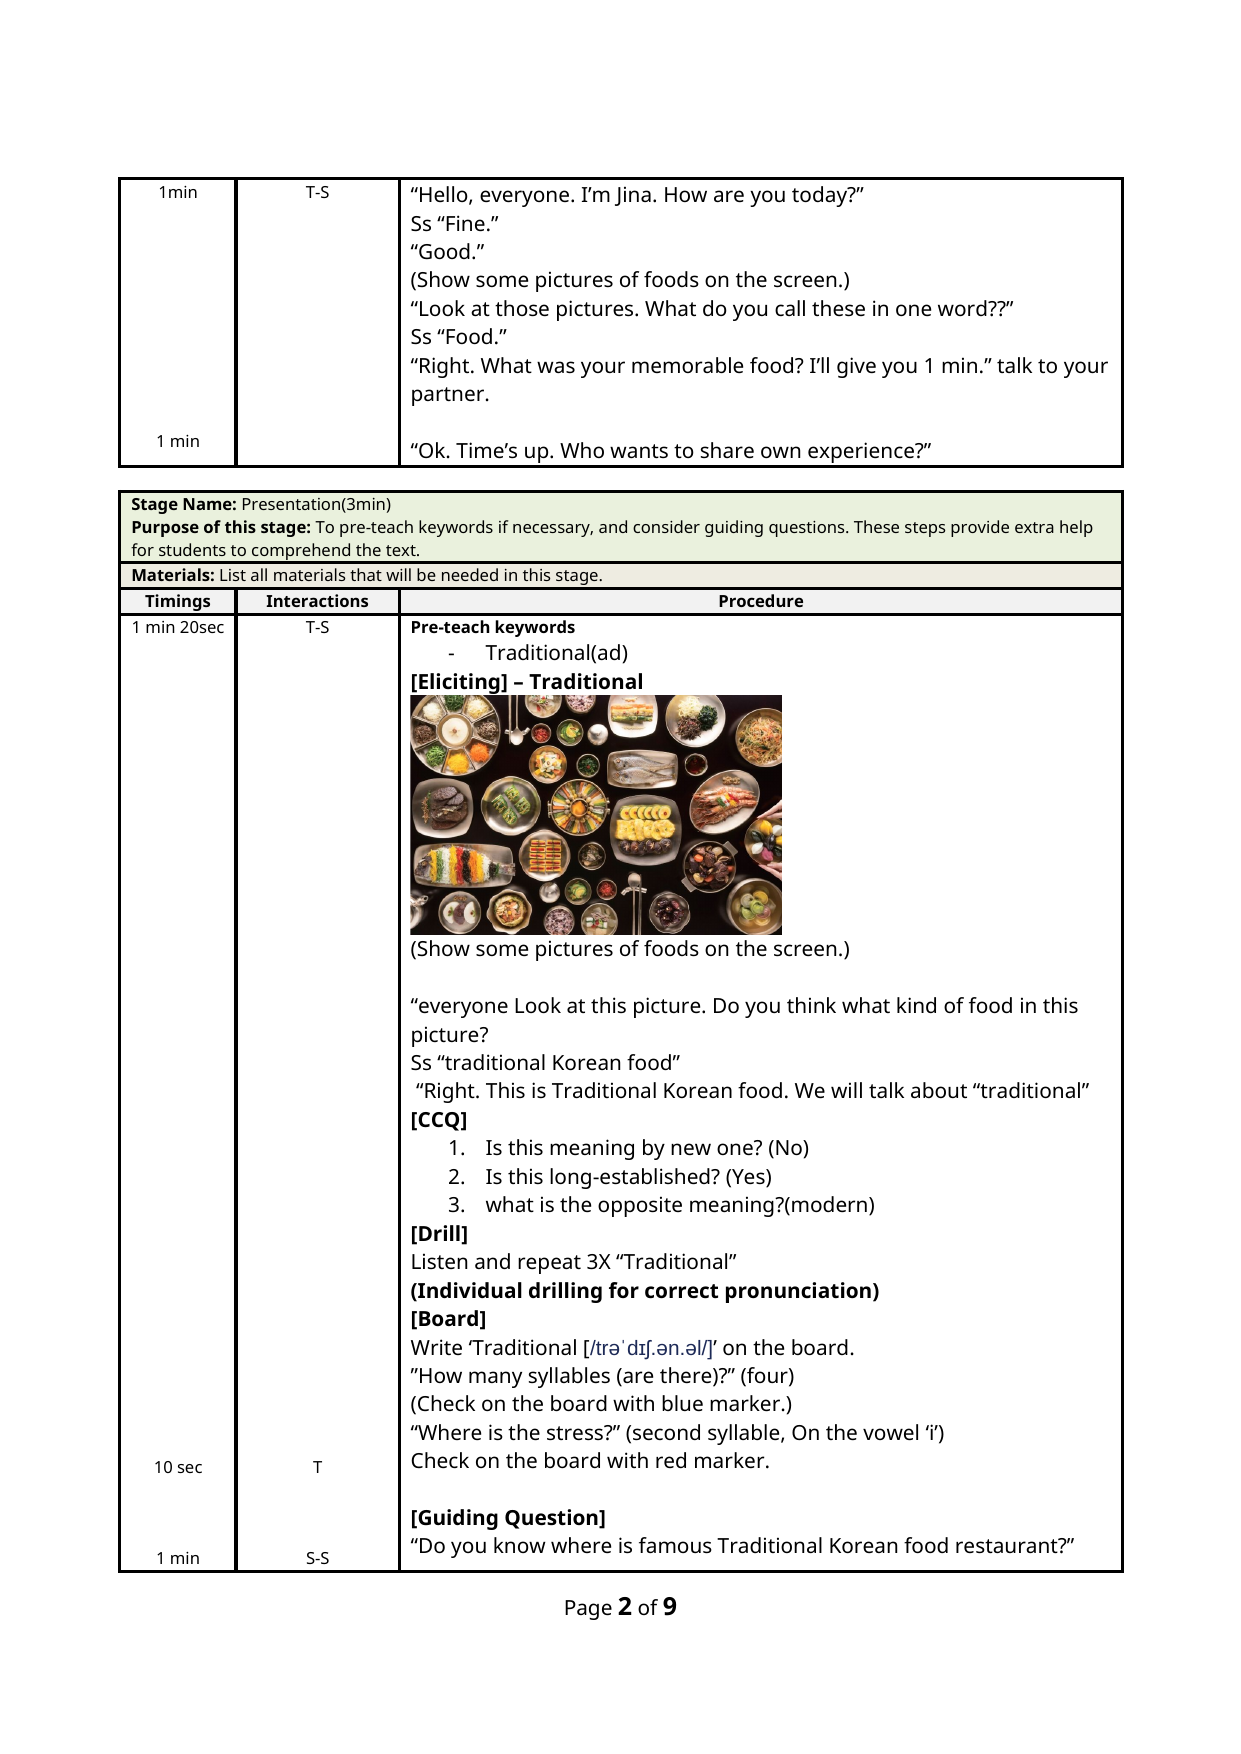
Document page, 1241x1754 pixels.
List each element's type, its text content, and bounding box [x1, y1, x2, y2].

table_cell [121, 616, 234, 1569]
table_cell “Hello, everyone. I’m Jina. How are you today?” Ss “Fine.” “Good.” (Show some pictures of foods on the screen.) “Look at those pictures. What do you call these in one word??” Ss “Food.” “Right. What was your memorable food? I’ll give you 1 min.” talk to your partner. “Ok. Time’s up. Who wants to share own experience?” [401, 180, 1121, 465]
table_cell Procedure [401, 590, 1121, 613]
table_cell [401, 616, 1121, 1569]
table_cell Interactions [238, 590, 398, 613]
table_cell T-S [238, 180, 398, 465]
picture [410, 695, 782, 935]
table_cell Timings [121, 590, 234, 613]
table_cell T-S T S-S T-S [238, 616, 398, 1569]
table_cell 1min 1 min [121, 180, 234, 465]
table_header Stage Name: Presentation(3min) Purpose of this stage: To pre-teach keywords if necessary, and consider guiding questions. These steps provide extra help for students to comprehend the text. [121, 493, 1121, 561]
table_cell Materials: List all materials that will be needed in this stage. [121, 564, 1121, 587]
